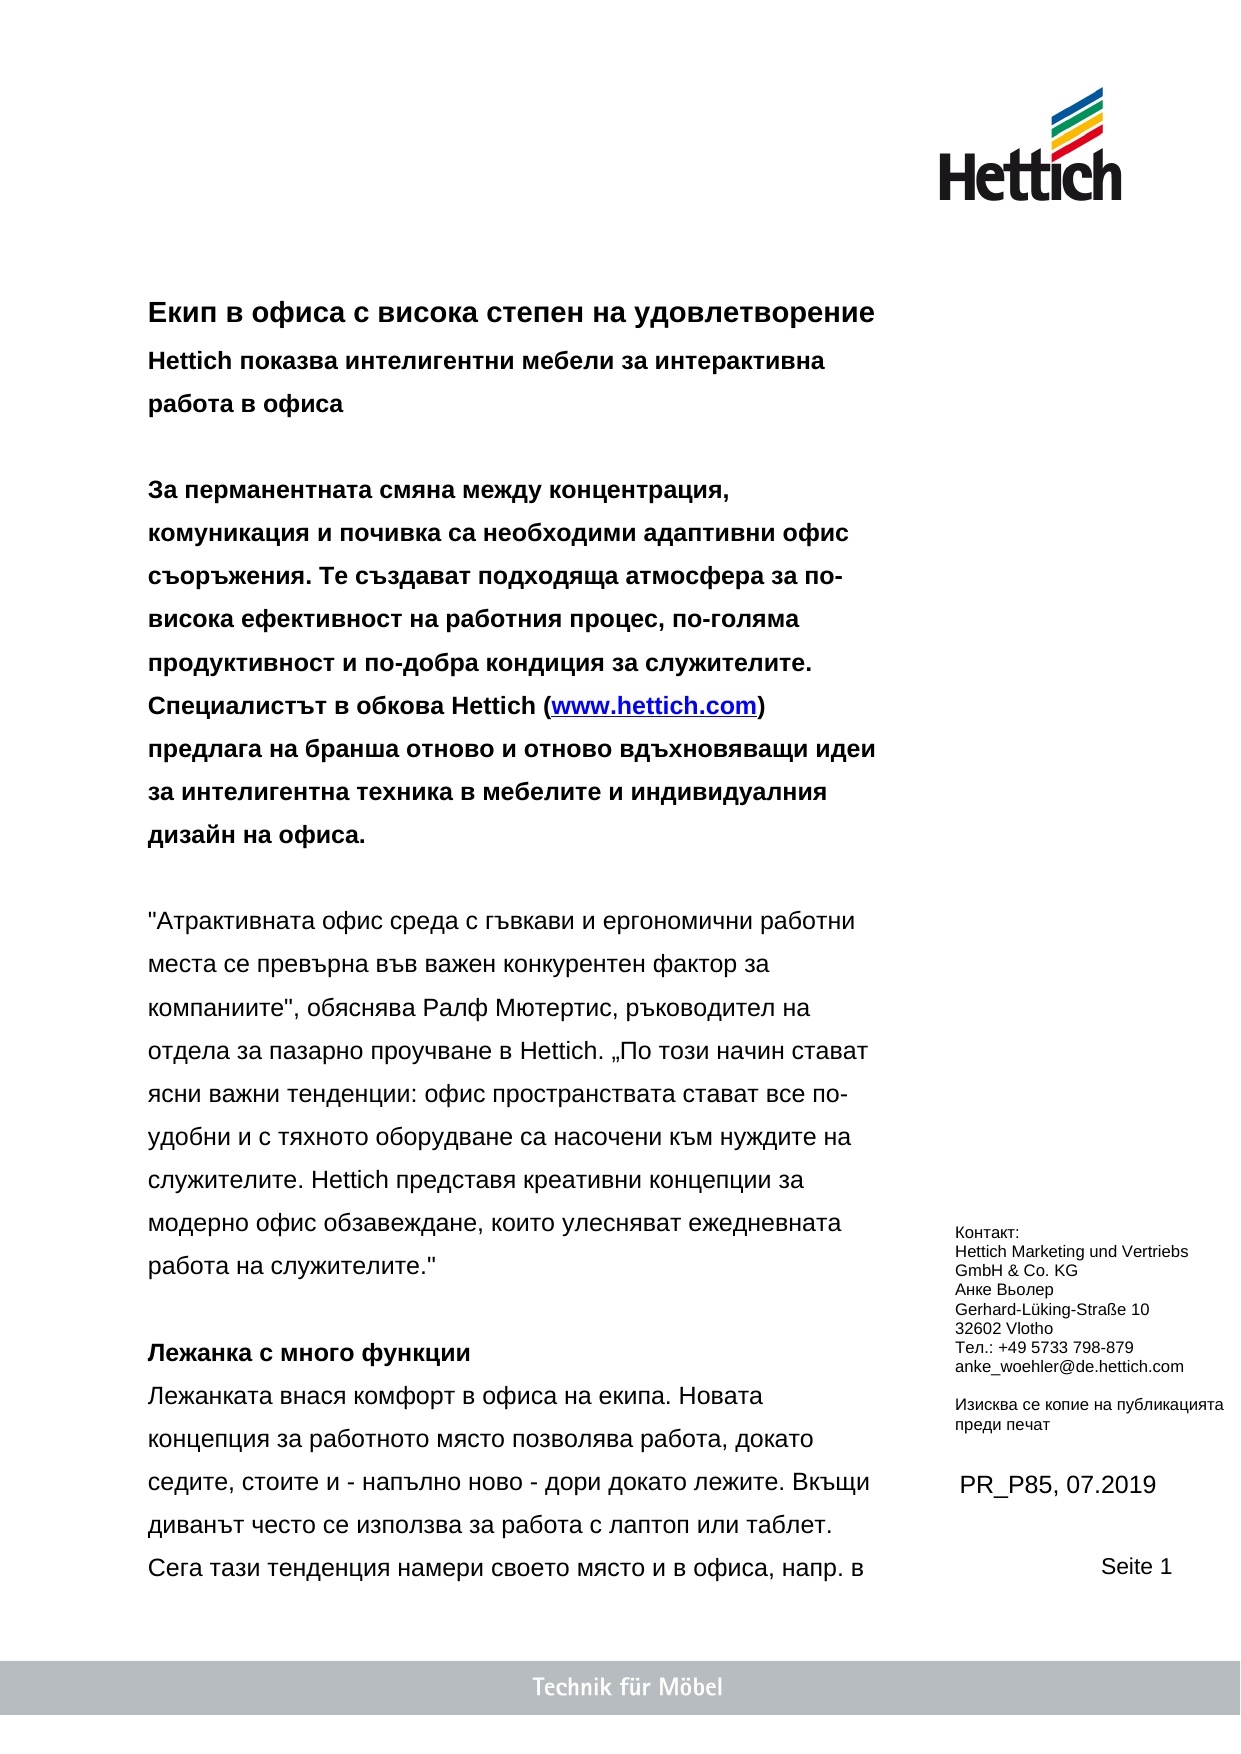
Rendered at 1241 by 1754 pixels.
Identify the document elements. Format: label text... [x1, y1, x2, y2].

text За перманентната смяна между концентрация, комуникация и почивка са необходими адаптивни офис съоръжения. Те създават подходяща атмосфера за по-висока ефективност на работния процес, по-голяма продуктивност и по-добра кондиция за служителите. Специалистът в обкова Hettich (www.hettich.com) предлага на бранша отново и отново вдъхновяващи идеи за интелигентна техника в мебелите и индивидуалния дизайн на офиса. [148, 475, 887, 849]
text "Атрактивната офис среда с гъвкави и ергономични работни места се превърна във важен конкурентен фактор за компаниите", обяснява Ралф Мютертис, ръководител на отдела за пазарно проучване в Hettich. „По този начин стават ясни важни тенденции: офис пространствата стават все по-удобни и с тяхното оборудване са насочени към нуждите на служителите. Hettich представя креативни концепции за модерно офис обзавеждане, които улесняват ежедневната работа на служителите." [148, 906, 887, 1280]
text Лежанка с много функции [148, 1337, 887, 1366]
text Екип в офиса с висока степен на удовлетворение [148, 295, 887, 329]
picture [0, 1598, 1241, 1715]
text Hettich показва интелигентни мебели за интерактивна работа в офиса [148, 346, 887, 417]
picture [0, 6, 1241, 263]
